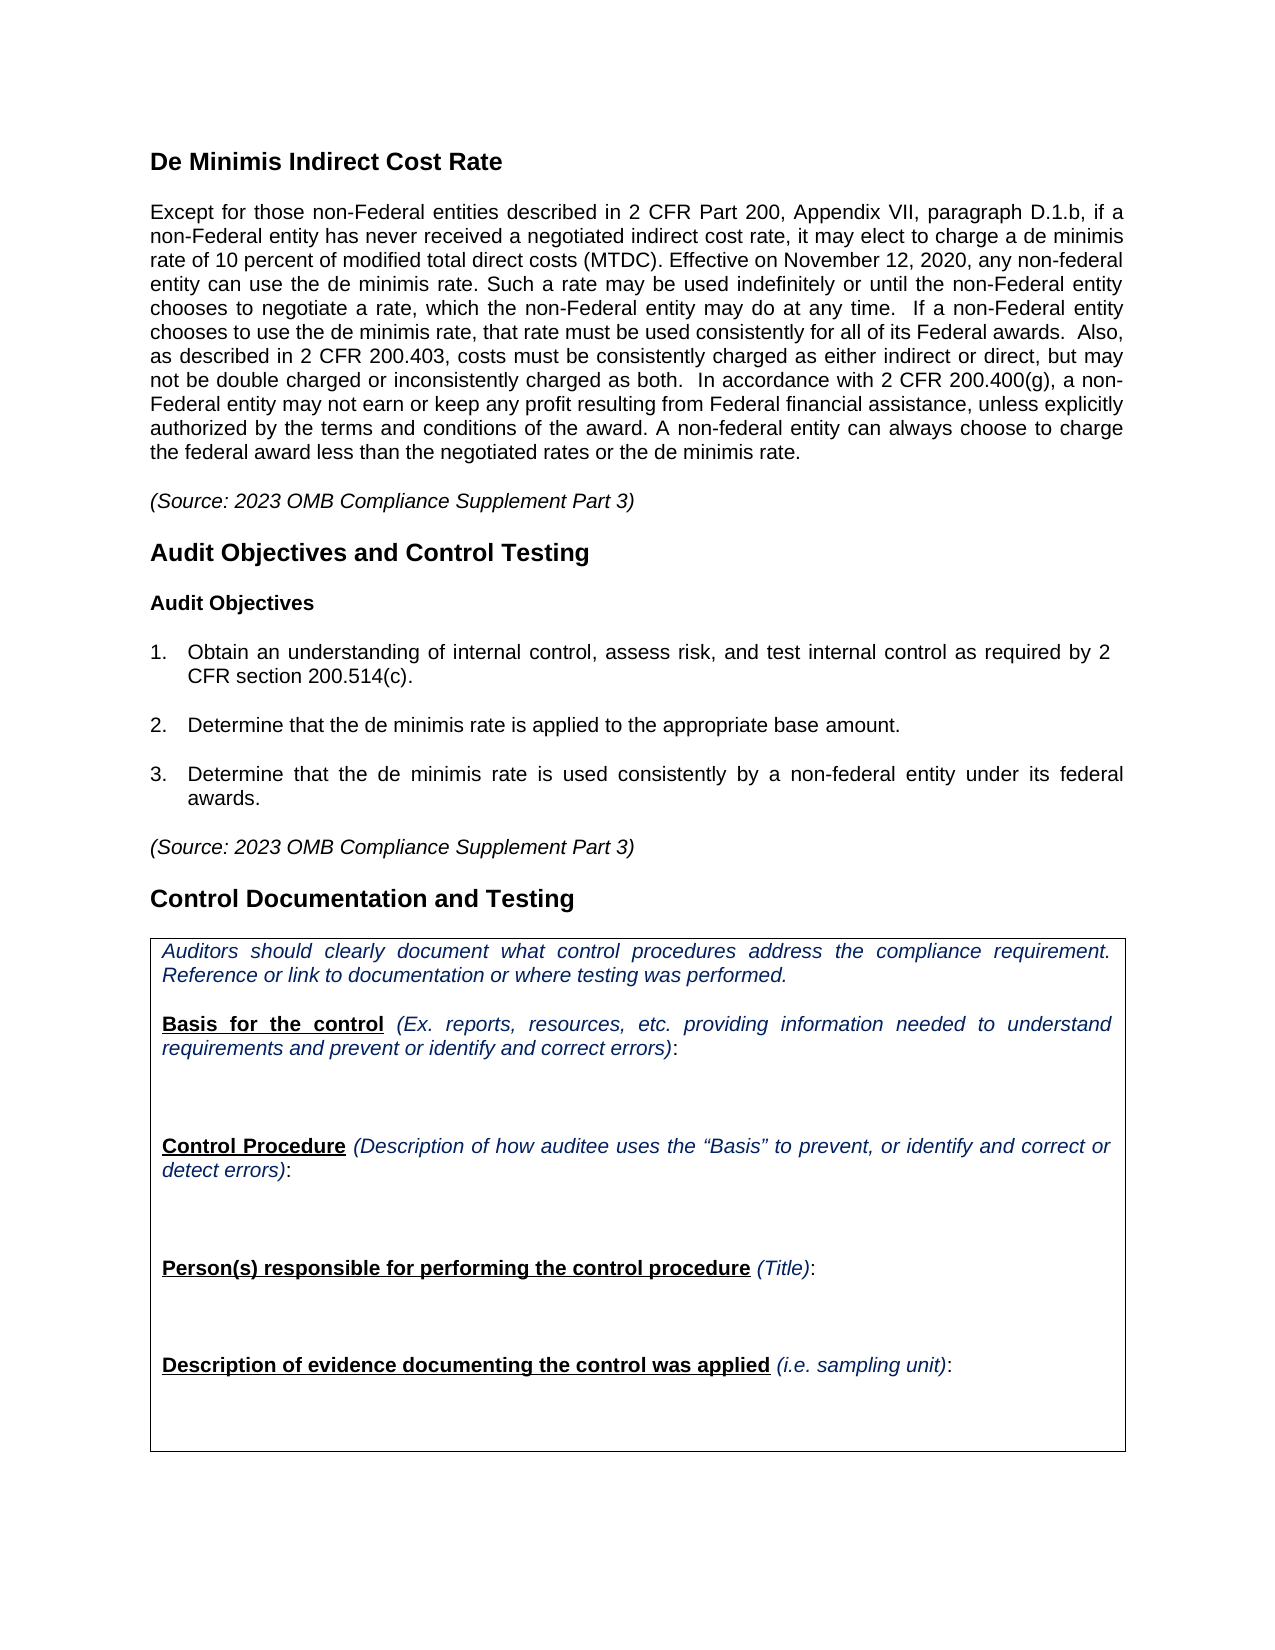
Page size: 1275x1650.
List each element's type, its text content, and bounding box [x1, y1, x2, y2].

list Determine that the de minimis rate is used consistently by a non-federal entity under its federal awards. [150, 762, 1125, 810]
text Except for those non-Federal entities described in 2 CFR Part 200, Appendix VII, paragraph D.1.b, if a non-Federal entity has never received a negotiated indirect cost rate, it may elect to charge a de minimis rate of 10 percent of modified total direct costs (MTDC). Effective on November 12, 2020, any non-federal entity can use the de minimis rate. Such a rate may be used indefinitely or until the non-Federal entity chooses to negotiate a rate, which the non-Federal entity may do at any time. If a non-Federal entity chooses to use the de minimis rate, that rate must be used consistently for all of its Federal awards. Also, as described in 2 CFR 200.403, costs must be consistently charged as either indirect or direct, but may not be double charged or inconsistently charged as both. In accordance with 2 CFR 200.400(g), a non-Federal entity may not earn or keep any profit resulting from Federal financial assistance, unless explicitly authorized by the terms and conditions of the award. A non-federal entity can always choose to charge the federal award less than the negotiated rates or the de minimis rate. [150, 200, 1125, 463]
text Audit Objectives [150, 591, 1125, 615]
table_header Auditors should clearly document what control procedures address the compliance requirement. Reference or link to documentation or where testing was performed. Basis for the control (Ex. reports, resources, etc. providing information needed to understand requirements and prevent or identify and correct errors): Control Procedure (Description of how auditee uses the “Basis” to prevent, or identify and correct or detect errors): Person(s) responsible for performing the control procedure (Title): Description of evidence documenting the control was applied (i.e. sampling unit): [151, 939, 1125, 1451]
list Determine that the de minimis rate is applied to the appropriate base amount. [150, 713, 1125, 737]
text (Source: 2023 OMB Compliance Supplement Part 3) [150, 488, 1125, 512]
text (Source: 2023 OMB Compliance Supplement Part 3) [150, 835, 1125, 859]
text Control Documentation and Testing [150, 884, 1125, 913]
list Obtain an understanding of internal control, assess risk, and test internal control as required by 2 CFR section 200.514(c). [150, 640, 1113, 688]
subtitle Audit Objectives and Control Testing [150, 537, 1125, 566]
subtitle De Minimis Indirect Cost Rate [150, 150, 1125, 175]
